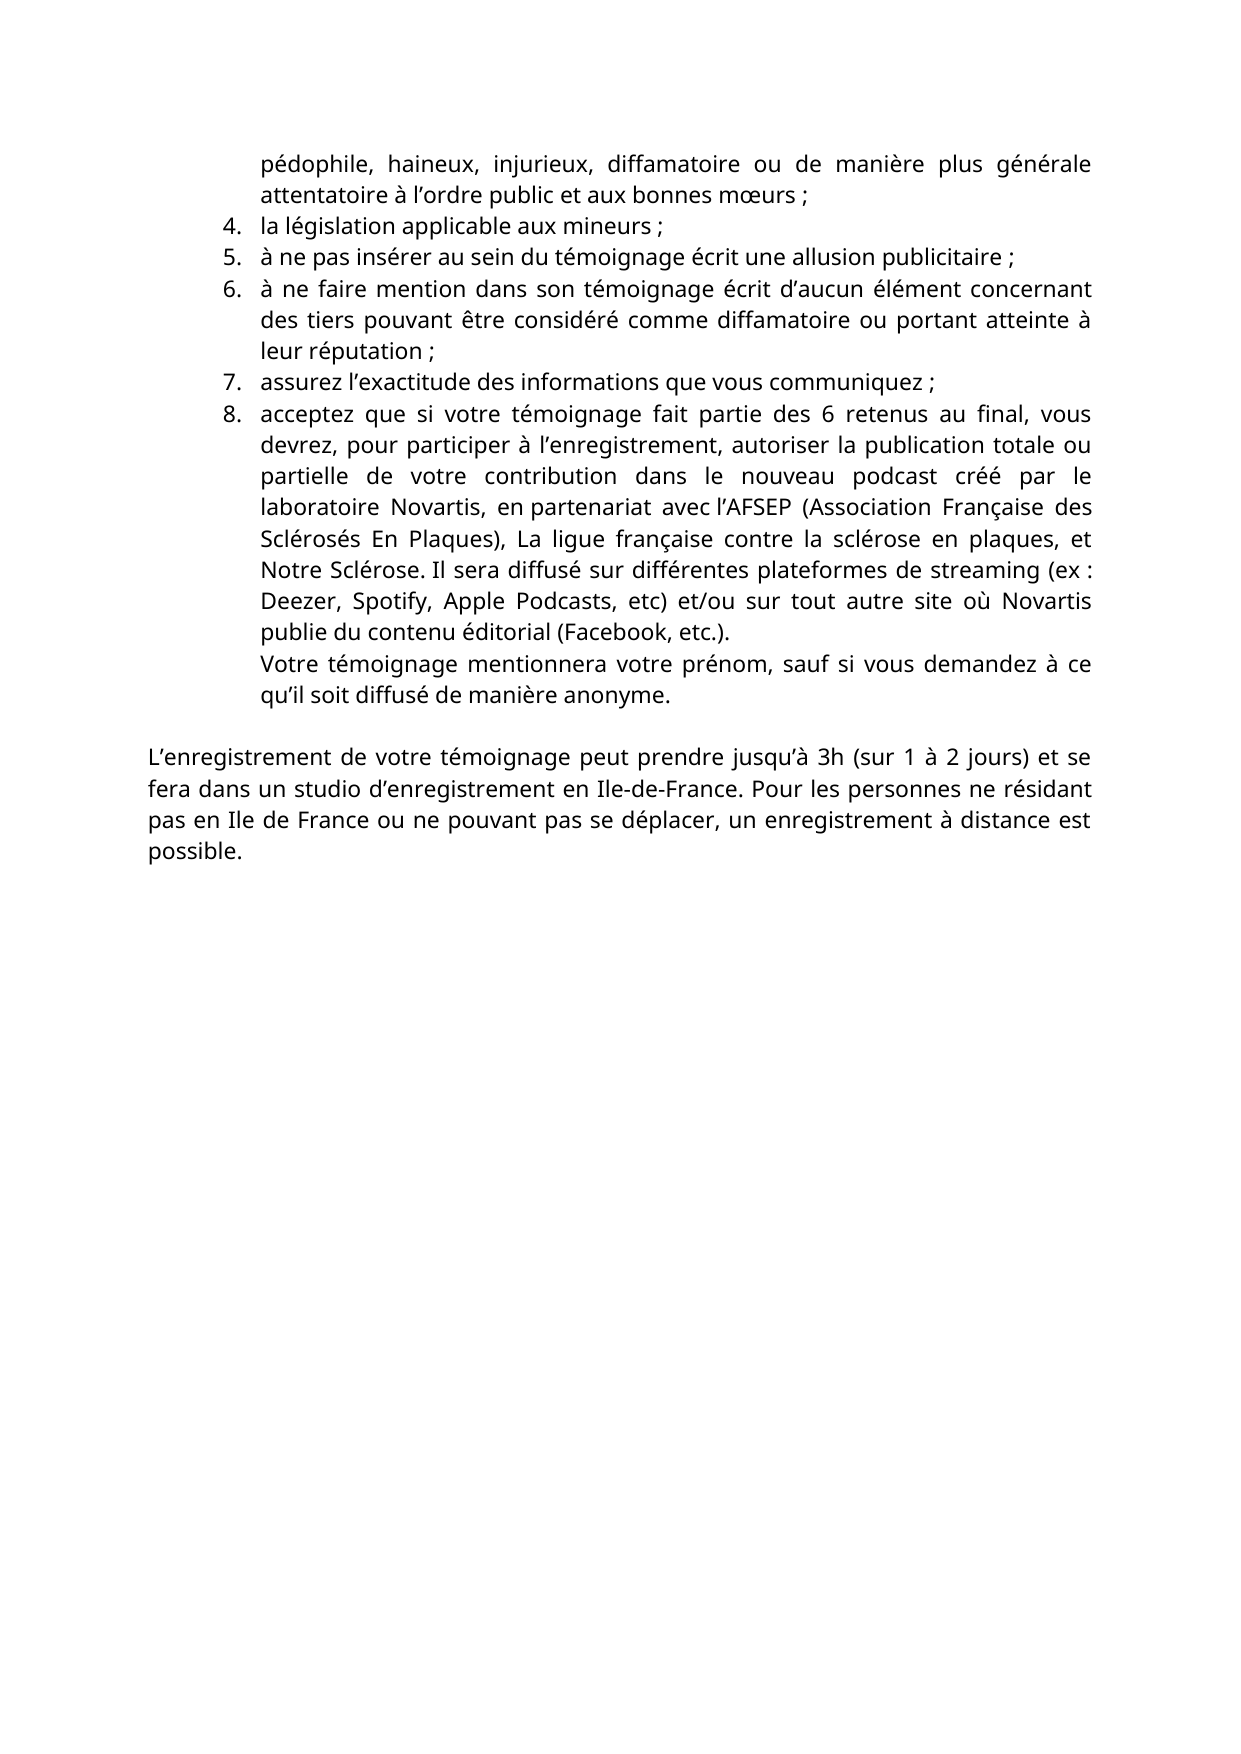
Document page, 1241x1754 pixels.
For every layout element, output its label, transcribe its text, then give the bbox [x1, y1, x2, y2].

list à ne pas insérer au sein du témoignage écrit une allusion publicitaire ; [223, 304, 1093, 335]
list à ne faire mention dans son témoignage écrit d’aucun élément concernant des tiers pouvant être considéré comme diffamatoire ou portant atteinte à leur réputation ; [223, 335, 1093, 429]
list acceptez que si votre témoignage fait partie des 6 retenus au final, vous devrez, pour participer à l’enregistrement, autoriser la publication totale ou partielle de votre contribution dans le nouveau podcast créé par le laboratoire Novartis, en partenariat avec l’AFSEP (Association Française des Sclérosés En Plaques), La ligue française contre la sclérose en plaques, et Notre Sclérose. Il sera diffusé sur différentes plateformes de streaming (ex : Deezer, Spotify, Apple Podcasts, etc) et/ou sur tout autre site où Novartis publie du contenu éditorial (Facebook, etc.). [223, 460, 1093, 710]
list la législation applicable aux mineurs ; [223, 273, 1093, 304]
list Votre témoignage mentionnera votre prénom, sauf si vous demandez à ce qu’il soit diffusé de manière anonyme. [260, 710, 1093, 773]
list les règles d’ordre public et notamment à ne pas intégrer au sein des témoignages écrits tout élément ayant un caractère pornographique, pédophile, haineux, injurieux, diffamatoire ou de manière plus générale attentatoire à l’ordre public et aux bonnes mœurs ; [223, 148, 1093, 273]
text L’enregistrement de votre témoignage peut prendre jusqu’à 3h (sur 1 à 2 jours) et se fera dans un studio d’enregistrement en Ile-de-France. Pour les personnes ne résidant pas en Ile de France ou ne pouvant pas se déplacer, un enregistrement à distance est possible. [148, 804, 1093, 929]
list assurez l’exactitude des informations que vous communiquez ; [223, 429, 1093, 460]
